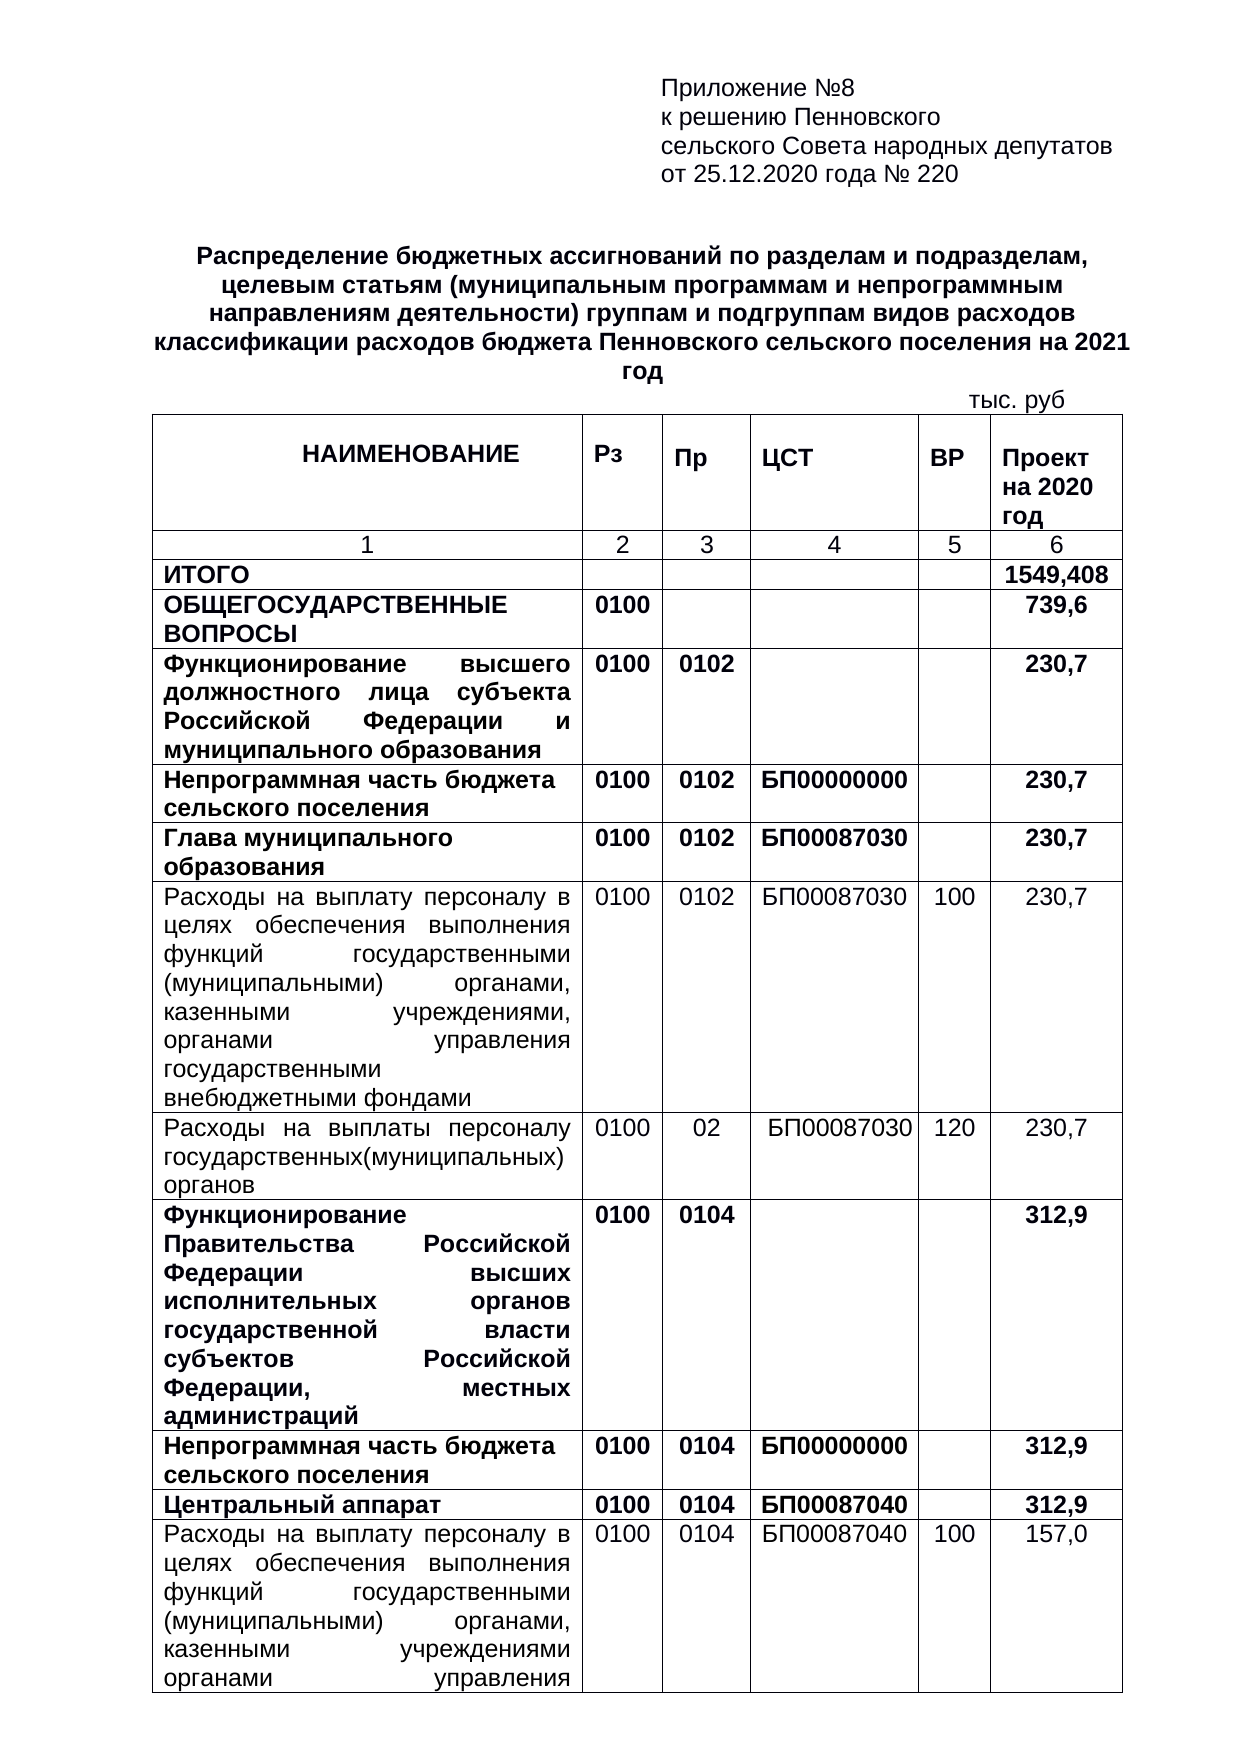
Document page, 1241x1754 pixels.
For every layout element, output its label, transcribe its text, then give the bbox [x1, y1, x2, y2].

table_cell [919, 560, 990, 589]
table_cell [583, 560, 662, 589]
table_cell [751, 590, 918, 648]
table_cell 0100 [583, 1431, 662, 1489]
table_cell 100 [919, 1520, 990, 1692]
table_cell 0100 [583, 765, 662, 822]
table_header ЦСТ [751, 415, 918, 529]
table_cell Непрограммная часть бюджета сельского поселения [153, 1431, 582, 1489]
table_cell БП00087030 [751, 1113, 918, 1199]
table_cell 230,7 [991, 1113, 1122, 1199]
table_cell 0100 [583, 882, 662, 1112]
table_cell ИТОГО [153, 560, 582, 589]
table_cell БП00087040 [751, 1490, 918, 1518]
table_header Рз [583, 415, 662, 529]
table_cell 0100 [583, 1490, 662, 1518]
table_cell 0104 [663, 1200, 750, 1430]
table_cell [919, 1431, 990, 1489]
table_cell Расходы на выплаты персоналу государственных(муниципальных) органов [153, 1113, 582, 1199]
table_cell 230,7 [991, 649, 1122, 764]
table_cell ОБЩЕГОСУДАРСТВЕННЫЕ ВОПРОСЫ [153, 590, 582, 648]
table_cell БП00000000 [751, 1431, 918, 1489]
table_cell 02 [663, 1113, 750, 1199]
table_header ВР [919, 415, 990, 529]
table_cell [663, 590, 750, 648]
text от 25.12.2020 года № 220 [148, 159, 1137, 188]
table_cell Функционирование Правительства Российской Федерации высших исполнительных органов государственной власти субъектов Российской Федерации, местных администраций [153, 1200, 582, 1430]
text Приложение №8 [148, 73, 1137, 102]
table_cell 312,9 [991, 1490, 1122, 1518]
table_cell 230,7 [991, 882, 1122, 1112]
table_cell 1549,408 [991, 560, 1122, 589]
table_cell 312,9 [991, 1431, 1122, 1489]
table_cell 0100 [583, 823, 662, 881]
table_cell [751, 1200, 918, 1430]
table_cell Центральный аппарат [153, 1490, 582, 1518]
table_cell 157,0 [991, 1520, 1122, 1692]
table_cell 0102 [663, 823, 750, 881]
table_cell 739,6 [991, 590, 1122, 648]
table_cell 0102 [663, 882, 750, 1112]
text сельского Совета народных депутатов [148, 131, 1137, 159]
table_cell 1 [153, 531, 582, 559]
table_cell 312,9 [991, 1200, 1122, 1430]
table_cell Функционирование высшего должностного лица субъекта Российской Федерации и муниципального образования [153, 649, 582, 764]
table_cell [153, 1520, 582, 1692]
table_cell 4 [751, 531, 918, 559]
table_cell 100 [919, 882, 990, 1112]
table_cell [919, 649, 990, 764]
table_header Пр [663, 415, 750, 529]
table_cell 6 [991, 531, 1122, 559]
table_cell БП00087030 [751, 882, 918, 1112]
table_cell 0104 [663, 1490, 750, 1518]
text Распределение бюджетных ассигнований по разделам и подразделам, целевым статьям (муниципальным программам и непрограммным направлениям деятельности) группам и подгруппам видов расходов классификации расходов бюджета Пенновского сельского поселения на 2021 год [148, 241, 1137, 385]
table_cell [751, 560, 918, 589]
table_cell 120 [919, 1113, 990, 1199]
table_header Проект на 2020 год [991, 415, 1122, 529]
text к решению Пенновского [148, 102, 1137, 131]
table_cell 0102 [663, 649, 750, 764]
table_cell 2 [583, 531, 662, 559]
table_cell 5 [919, 531, 990, 559]
table_cell 0100 [583, 590, 662, 648]
table_cell [919, 1200, 990, 1430]
table_cell 3 [663, 531, 750, 559]
table_cell Расходы на выплату персоналу в целях обеспечения выполнения функций государственными (муниципальными) органами, казенными учреждениями, органами управления государственными внебюджетными фондами [153, 882, 582, 1112]
table_cell [751, 649, 918, 764]
table_cell 0100 [583, 1200, 662, 1430]
table_cell БП00087040 [751, 1520, 918, 1692]
table_cell [919, 590, 990, 648]
table_cell 0104 [663, 1520, 750, 1692]
table_cell Глава муниципального образования [153, 823, 582, 881]
table_cell 230,7 [991, 823, 1122, 881]
table_cell 0100 [583, 1113, 662, 1199]
table_cell БП00087030 [751, 823, 918, 881]
table_cell [919, 765, 990, 822]
table_cell БП00000000 [751, 765, 918, 822]
table_cell 0100 [583, 649, 662, 764]
text тыс. руб [148, 385, 1137, 413]
table_cell [919, 1490, 990, 1518]
table_cell Непрограммная часть бюджета сельского поселения [153, 765, 582, 822]
table_cell 230,7 [991, 765, 1122, 822]
table_cell 0100 [583, 1520, 662, 1692]
table_cell [663, 560, 750, 589]
table_cell [919, 823, 990, 881]
table_cell 0104 [663, 1431, 750, 1489]
table_header НАИМЕНОВАНИЕ [153, 415, 582, 529]
table_cell 0102 [663, 765, 750, 822]
